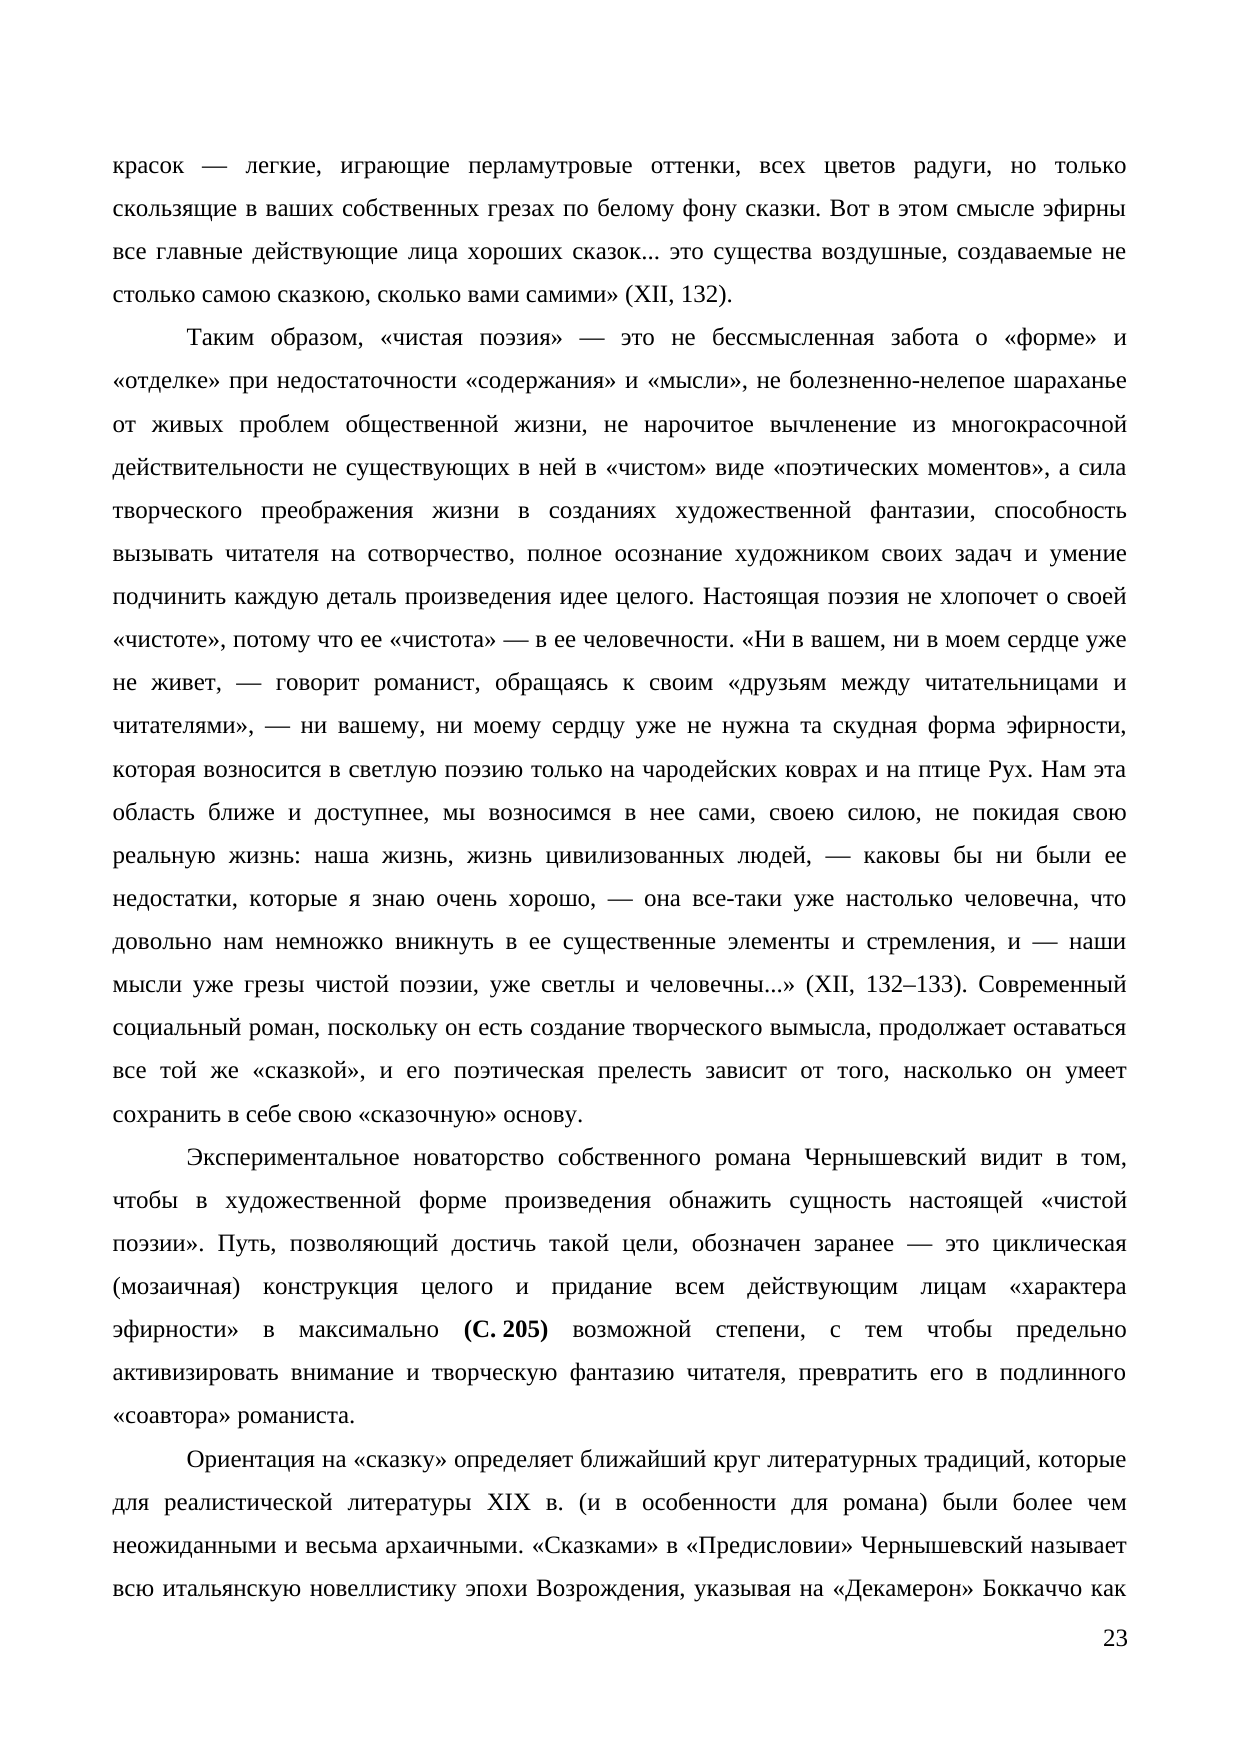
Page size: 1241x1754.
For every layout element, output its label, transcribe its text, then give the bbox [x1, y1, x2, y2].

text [112, 150, 1128, 308]
text Экспериментальное новаторство собственного романа Чернышевский видит в том, чтобы в художественной форме произведения обнажить сущность настоящей «чистой поэзии». Путь, позволяющий достичь такой цели, обозначен заранее — это циклическая (мозаичная) конструкция целого и придание всем действующим лицам «характера эфирности» в максимально (С. 205) возможной степени, с тем чтобы предельно активизировать внимание и творческую фантазию читателя, превратить его в подлинного «соавтора» романиста. [112, 1142, 1128, 1429]
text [112, 1444, 1128, 1602]
text Таким образом, «чистая поэзия» — это не бессмысленная забота о «форме» и «отделке» при недостаточности «содержания» и «мысли», не болезненно-нелепое шараханье от живых проблем общественной жизни, не нарочитое вычленение из многокрасочной действительности не существующих в ней в «чистом» виде «поэтических моментов», а сила творческого преображения жизни в созданиях художественной фантазии, способность вызывать читателя на сотворчество, полное осознание художником своих задач и умение подчинить каждую деталь произведения идее целого. Настоящая поэзия не хлопочет о своей «чистоте», потому что ее «чистота» — в ее человечности. «Ни в вашем, ни в моем сердце уже не живет, — говорит романист, обращаясь к своим «друзьям между читательницами и читателями», — ни вашему, ни моему сердцу уже не нужна та скудная форма эфирности, которая возносится в светлую поэзию только на чародейских коврах и на птице Рух. Нам эта область ближе и доступнее, мы возносимся в нее сами, своею силою, не покидая свою реальную жизнь: наша жизнь, жизнь цивилизованных людей, — каковы бы ни были ее недостатки, которые я знаю очень хорошо, — она все-таки уже настолько человечна, что довольно нам немножко вникнуть в ее существенные элементы и стремления, и — наши мысли уже грезы чистой поэзии, уже светлы и человечны...» (XII, 132‒133). Современный социальный роман, поскольку он есть создание творческого вымысла, продолжает оставаться все той же «сказкой», и его поэтическая прелесть зависит от того, насколько он умеет сохранить в себе свою «сказочную» основу. [112, 322, 1128, 1127]
